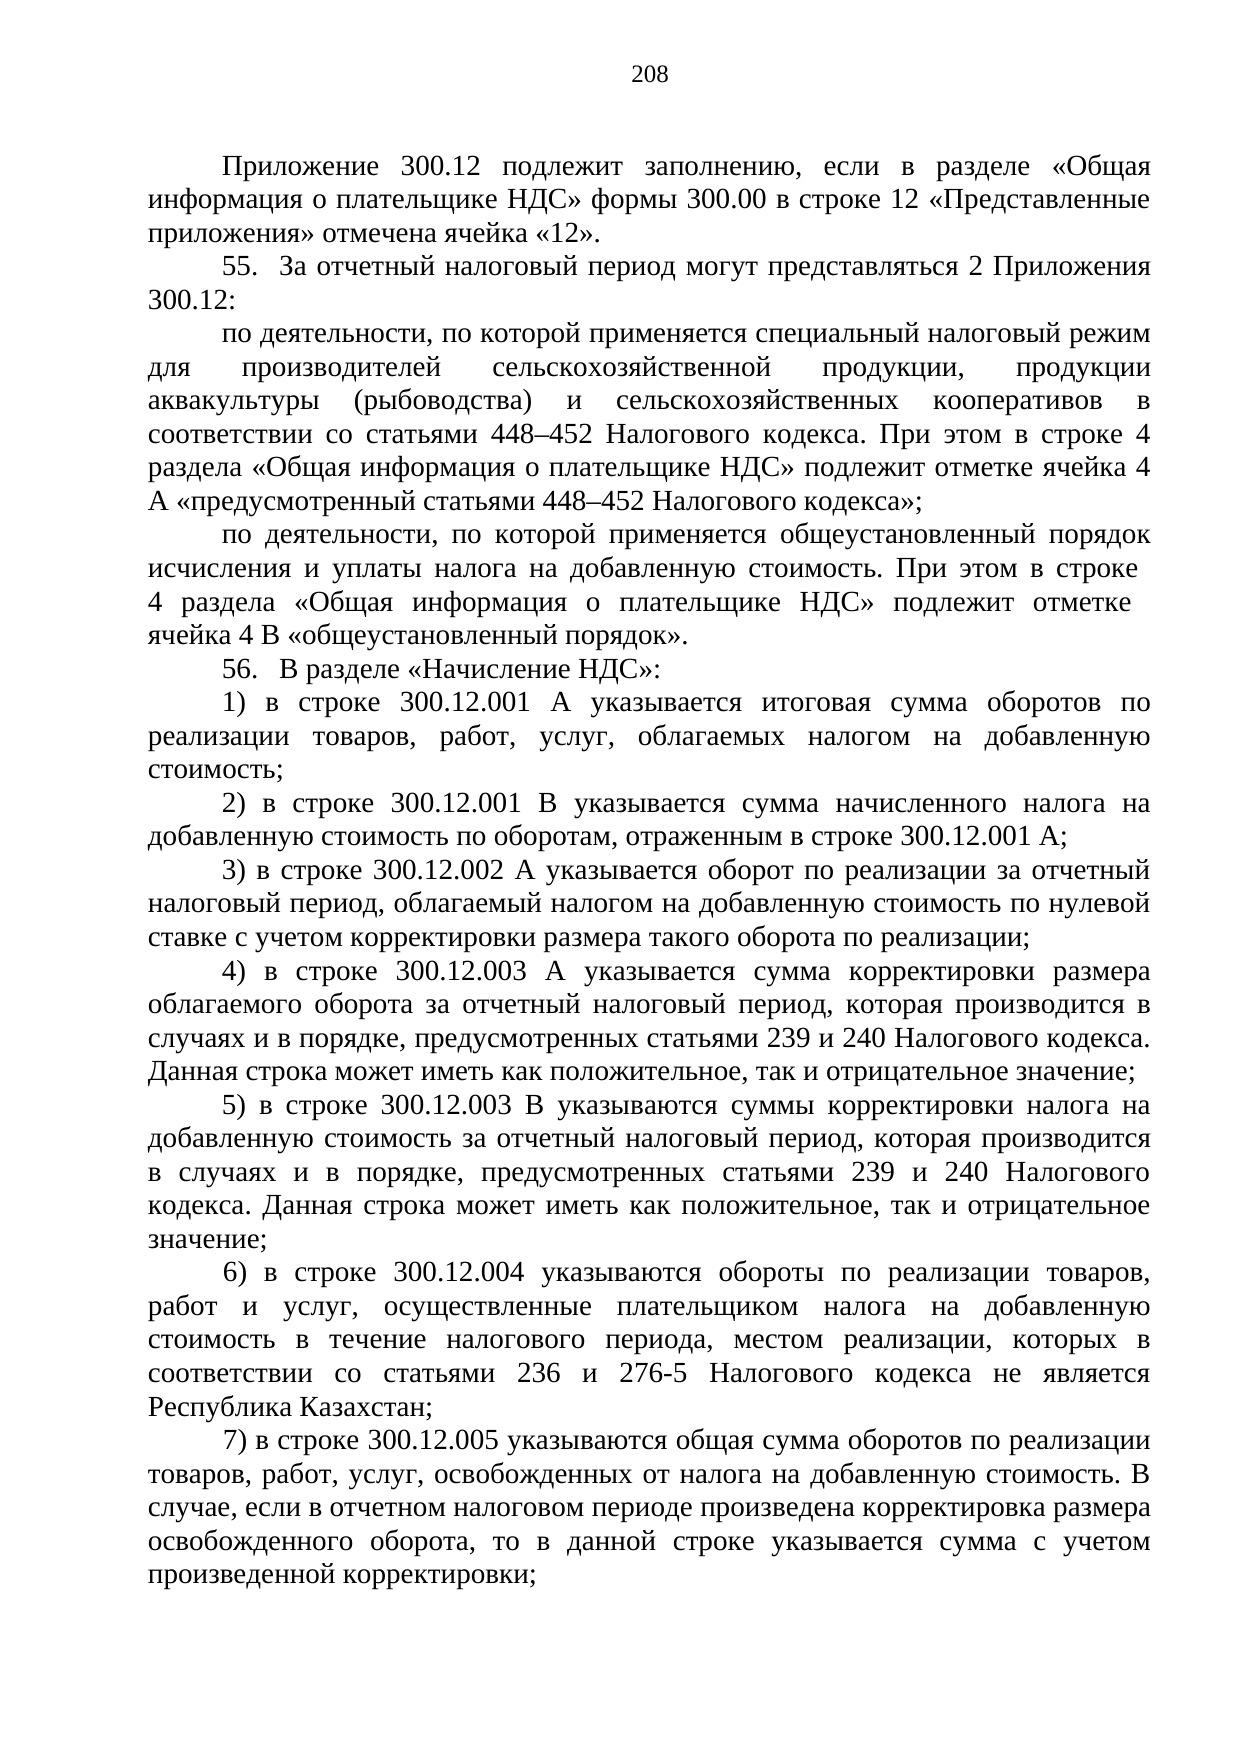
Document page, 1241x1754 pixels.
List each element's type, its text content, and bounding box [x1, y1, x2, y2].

text 5) в строке 300.12.003 В указываются суммы корректировки налога на добавленную стоимость за отчетный налоговый период, которая производится в случаях и в порядке, предусмотренных статьями 239 и 240 Налогового кодекса. Данная строка может иметь как положительное, так и отрицательное значение; [148, 1087, 1152, 1254]
text 6) в строке 300.12.004 указываются обороты по реализации товаров, работ и услуг, осуществленные плательщиком налога на добавленную стоимость в течение налогового периода, местом реализации, которых в соответствии со статьями 236 и 276-5 Налогового кодекса не является Республика Казахстан; [148, 1254, 1152, 1422]
text по деятельности, по которой применяется общеустановленный порядок исчисления и уплаты налога на добавленную стоимость. При этом в строке 4 раздела «Общая информация о плательщике НДС» подлежит отметке ячейка 4 В «общеустановленный порядок». [148, 517, 1152, 651]
list В разделе «Начисление НДС»: [148, 651, 1152, 684]
list 1) в строке 300.12.001 А указывается итоговая сумма оборотов по реализации товаров, работ, услуг, облагаемых налогом на добавленную стоимость; [148, 684, 1152, 785]
list За отчетный налоговый период могут представляться 2 Приложения 300.12: [148, 248, 1152, 315]
text 7) в строке 300.12.005 указываются общая сумма оборотов по реализации товаров, работ, услуг, освобожденных от налога на добавленную стоимость. В случае, если в отчетном налоговом периоде произведена корректировка размера освобожденного оборота, то в данной строке указывается сумма с учетом произведенной корректировки; [148, 1422, 1152, 1590]
text 3) в строке 300.12.002 А указывается оборот по реализации за отчетный налоговый период, облагаемый налогом на добавленную стоимость по нулевой ставке c учетом корректировки размера такого оборота по реализации; [148, 852, 1152, 953]
text 4) в строке 300.12.003 А указывается сумма корректировки размера облагаемого оборота за отчетный налоговый период, которая производится в случаях и в порядке, предусмотренных статьями 239 и 240 Налогового кодекса. Данная строка может иметь как положительное, так и отрицательное значение; [148, 953, 1152, 1087]
text по деятельности, по которой применяется специальный налоговый режим для производителей сельскохозяйственной продукции, продукции аквакультуры (рыбоводства) и сельскохозяйственных кооперативов в соответствии со статьями 448–452 Налогового кодекса. При этом в строке 4 раздела «Общая информация о плательщике НДС» подлежит отметке ячейка 4 А «предусмотренный статьями 448–452 Налогового кодекса»; [148, 315, 1152, 517]
text 2) в строке 300.12.001 В указывается сумма начисленного налога на добавленную стоимость по оборотам, отраженным в строке 300.12.001 А; [148, 785, 1152, 852]
text Приложение 300.12 подлежит заполнению, если в разделе «Общая информация о плательщике НДС» формы 300.00 в строке 12 «Представленные приложения» отмечена ячейка «12». [148, 148, 1152, 248]
